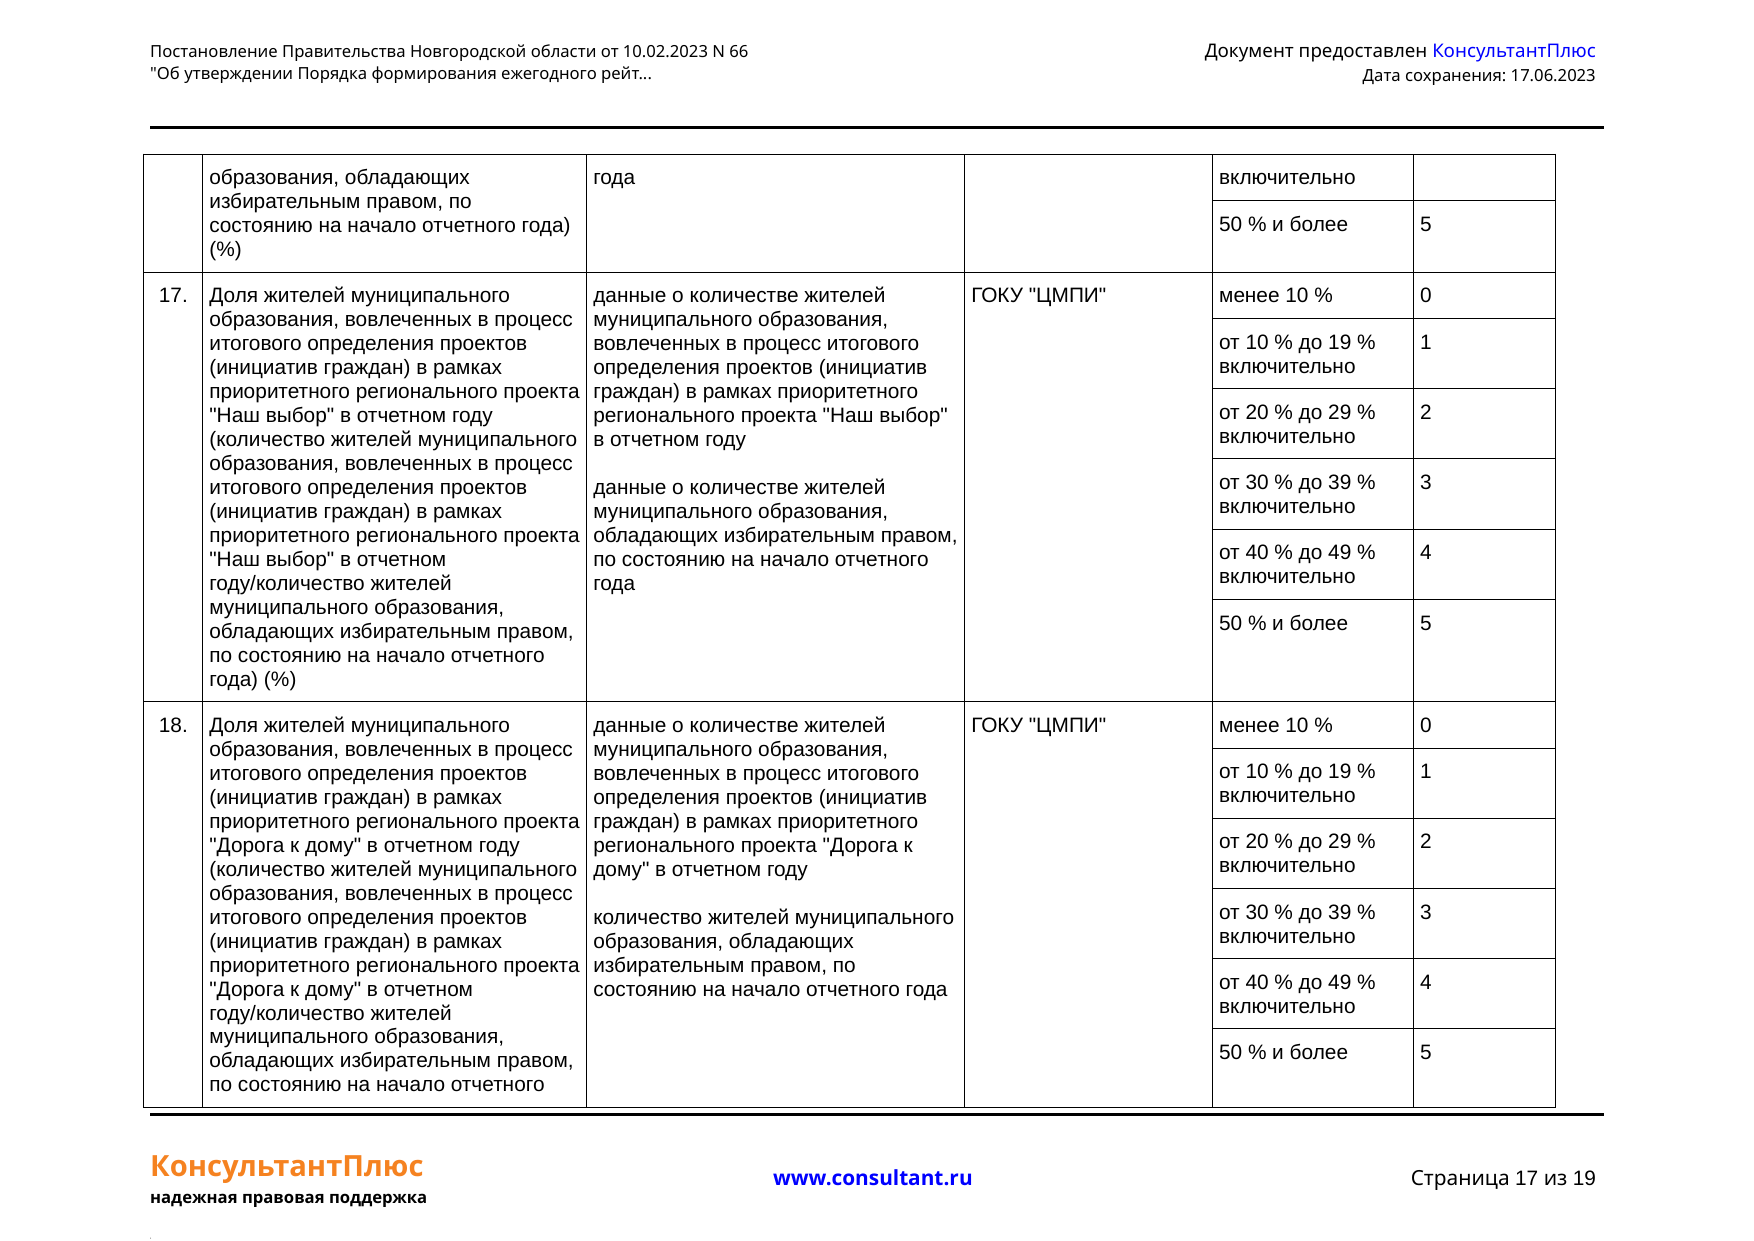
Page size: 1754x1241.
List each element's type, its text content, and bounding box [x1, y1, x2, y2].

table_cell 0 [1414, 273, 1555, 318]
table_cell ГОКУ "ЦМПИ" [965, 702, 1212, 1107]
table_cell 5 [1414, 1029, 1555, 1107]
table_cell от 40 % до 49 % включительно [1213, 530, 1413, 599]
table_cell 17. [144, 273, 202, 701]
table_cell менее 10 % [1213, 273, 1413, 318]
table_cell 2 [1414, 389, 1555, 458]
table_cell 18. [144, 702, 202, 1107]
table_cell от 10 % до 19 % включительно [1213, 319, 1413, 388]
table_cell ГОКУ "ЦМПИ" [965, 273, 1212, 701]
table_cell 5 [1414, 201, 1555, 272]
table_cell 1 [1414, 749, 1555, 818]
table_cell 3 [1414, 459, 1555, 528]
table_cell от 20 % до 29 % включительно [1213, 819, 1413, 888]
table_cell 50 % и более [1213, 600, 1413, 701]
table_cell Доля жителей муниципального образования, вовлеченных в процесс итогового определения проектов (инициатив граждан) в рамках приоритетного регионального проекта "Дорога к дому" в отчетном году (количество жителей муниципального образования, вовлеченных в процесс итогового определения проектов (инициатив граждан) в рамках приоритетного регионального проекта "Дорога к дому" в отчетном году/количество жителей муниципального образования, обладающих избирательным правом, по состоянию на начало отчетного года) (%) [203, 702, 586, 1107]
table_cell 0 [1414, 702, 1555, 747]
table_cell 2 [1414, 819, 1555, 888]
table_cell данные о количестве жителей муниципального образования, вовлеченных в процесс итогового определения проектов (инициатив граждан) в рамках приоритетного регионального проекта "Дорога к дому" в отчетном году количество жителей муниципального образования, обладающих избирательным правом, по состоянию на начало отчетного года [587, 702, 964, 1107]
table_cell менее 10 % [1213, 702, 1413, 747]
table_cell 50 % и более [1213, 201, 1413, 272]
table_cell от 10 % до 19 % включительно [1213, 749, 1413, 818]
table_cell от 30 % до 39 % включительно [1213, 889, 1413, 958]
table_cell 50 % и более [1213, 1029, 1413, 1107]
table_cell от 20 % до 29 % включительно [1213, 389, 1413, 458]
table_cell 1 [1414, 319, 1555, 388]
table_cell 5 [1414, 600, 1555, 701]
table_cell 4 [1414, 155, 1555, 200]
table_cell от 40 % до 49 % включительно [1213, 959, 1413, 1028]
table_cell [1213, 155, 1413, 200]
table_cell 3 [1414, 889, 1555, 958]
table_cell данные о количестве жителей муниципального образования, вовлеченных в процесс итогового определения проектов (инициатив граждан) в рамках приоритетного регионального проекта "Наш выбор" в отчетном году данные о количестве жителей муниципального образования, обладающих избирательным правом, по состоянию на начало отчетного года [587, 273, 964, 701]
table_cell Доля жителей муниципального образования, вовлеченных в процесс итогового определения проектов (инициатив граждан) в рамках приоритетного регионального проекта "Наш выбор" в отчетном году (количество жителей муниципального образования, вовлеченных в процесс итогового определения проектов (инициатив граждан) в рамках приоритетного регионального проекта "Наш выбор" в отчетном году/количество жителей муниципального образования, обладающих избирательным правом, по состоянию на начало отчетного года) (%) [203, 273, 586, 701]
table_cell 4 [1414, 959, 1555, 1028]
table_cell от 30 % до 39 % включительно [1213, 459, 1413, 528]
table_cell 4 [1414, 530, 1555, 599]
